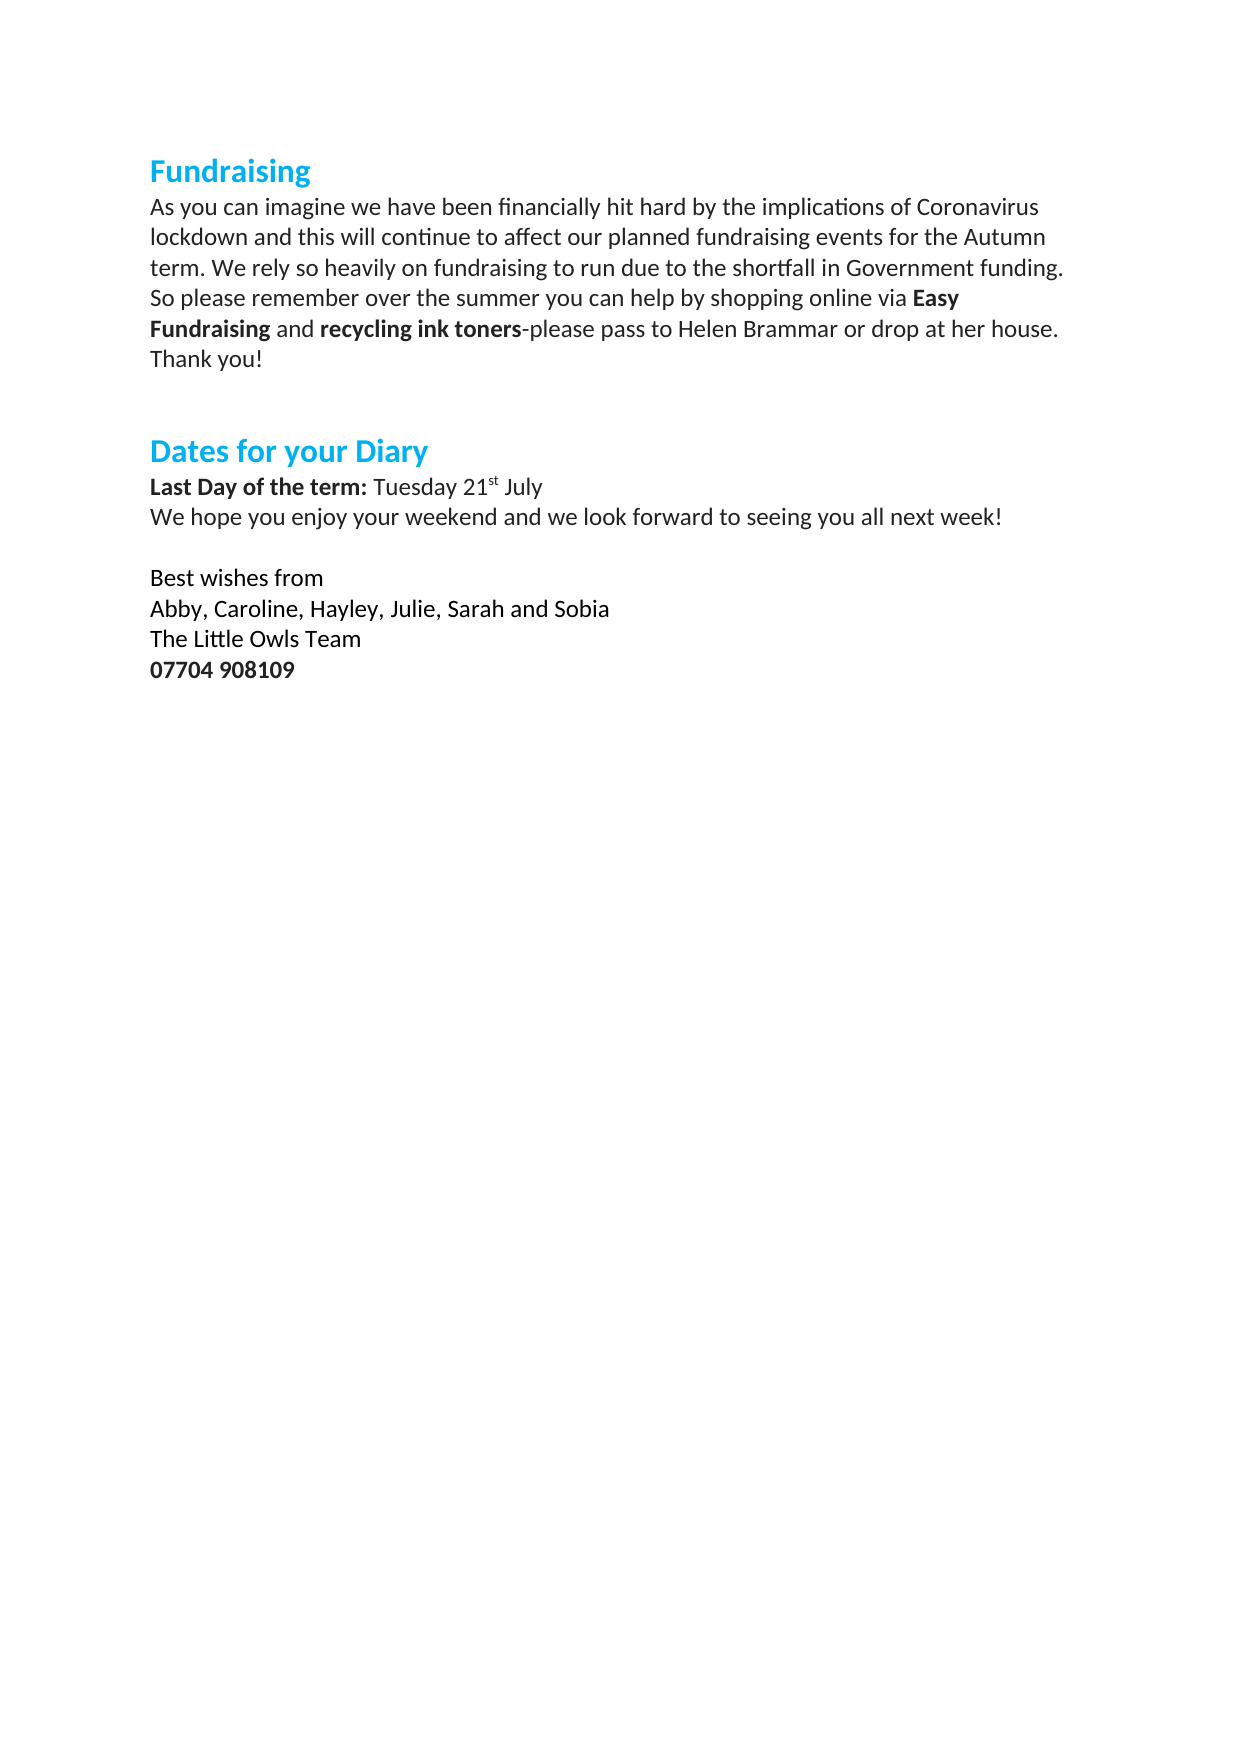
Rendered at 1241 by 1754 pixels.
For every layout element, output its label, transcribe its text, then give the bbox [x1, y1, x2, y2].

text Fundraising [150, 150, 1090, 191]
text 07704 908109 [150, 654, 1090, 684]
text We hope you enjoy your weekend and we look forward to seeing you all next week! [150, 501, 1090, 532]
text Dates for your Diary [150, 430, 1090, 471]
text Best wishes from [150, 562, 1090, 593]
text Last Day of the term: Tuesday 21st July [150, 471, 1090, 501]
text Abby, Caroline, Hayley, Julie, Sarah and Sobia [150, 593, 1090, 623]
text As you can imagine we have been financially hit hard by the implications of Coronavirus lockdown and this will continue to affect our planned fundraising events for the Autumn term. We rely so heavily on fundraising to run due to the shortfall in Government funding. So please remember over the summer you can help by shopping online via Easy Fundraising and recycling ink toners-please pass to Helen Brammar or drop at her house. Thank you! [150, 191, 1090, 374]
text The Little Owls Team [150, 623, 1090, 654]
